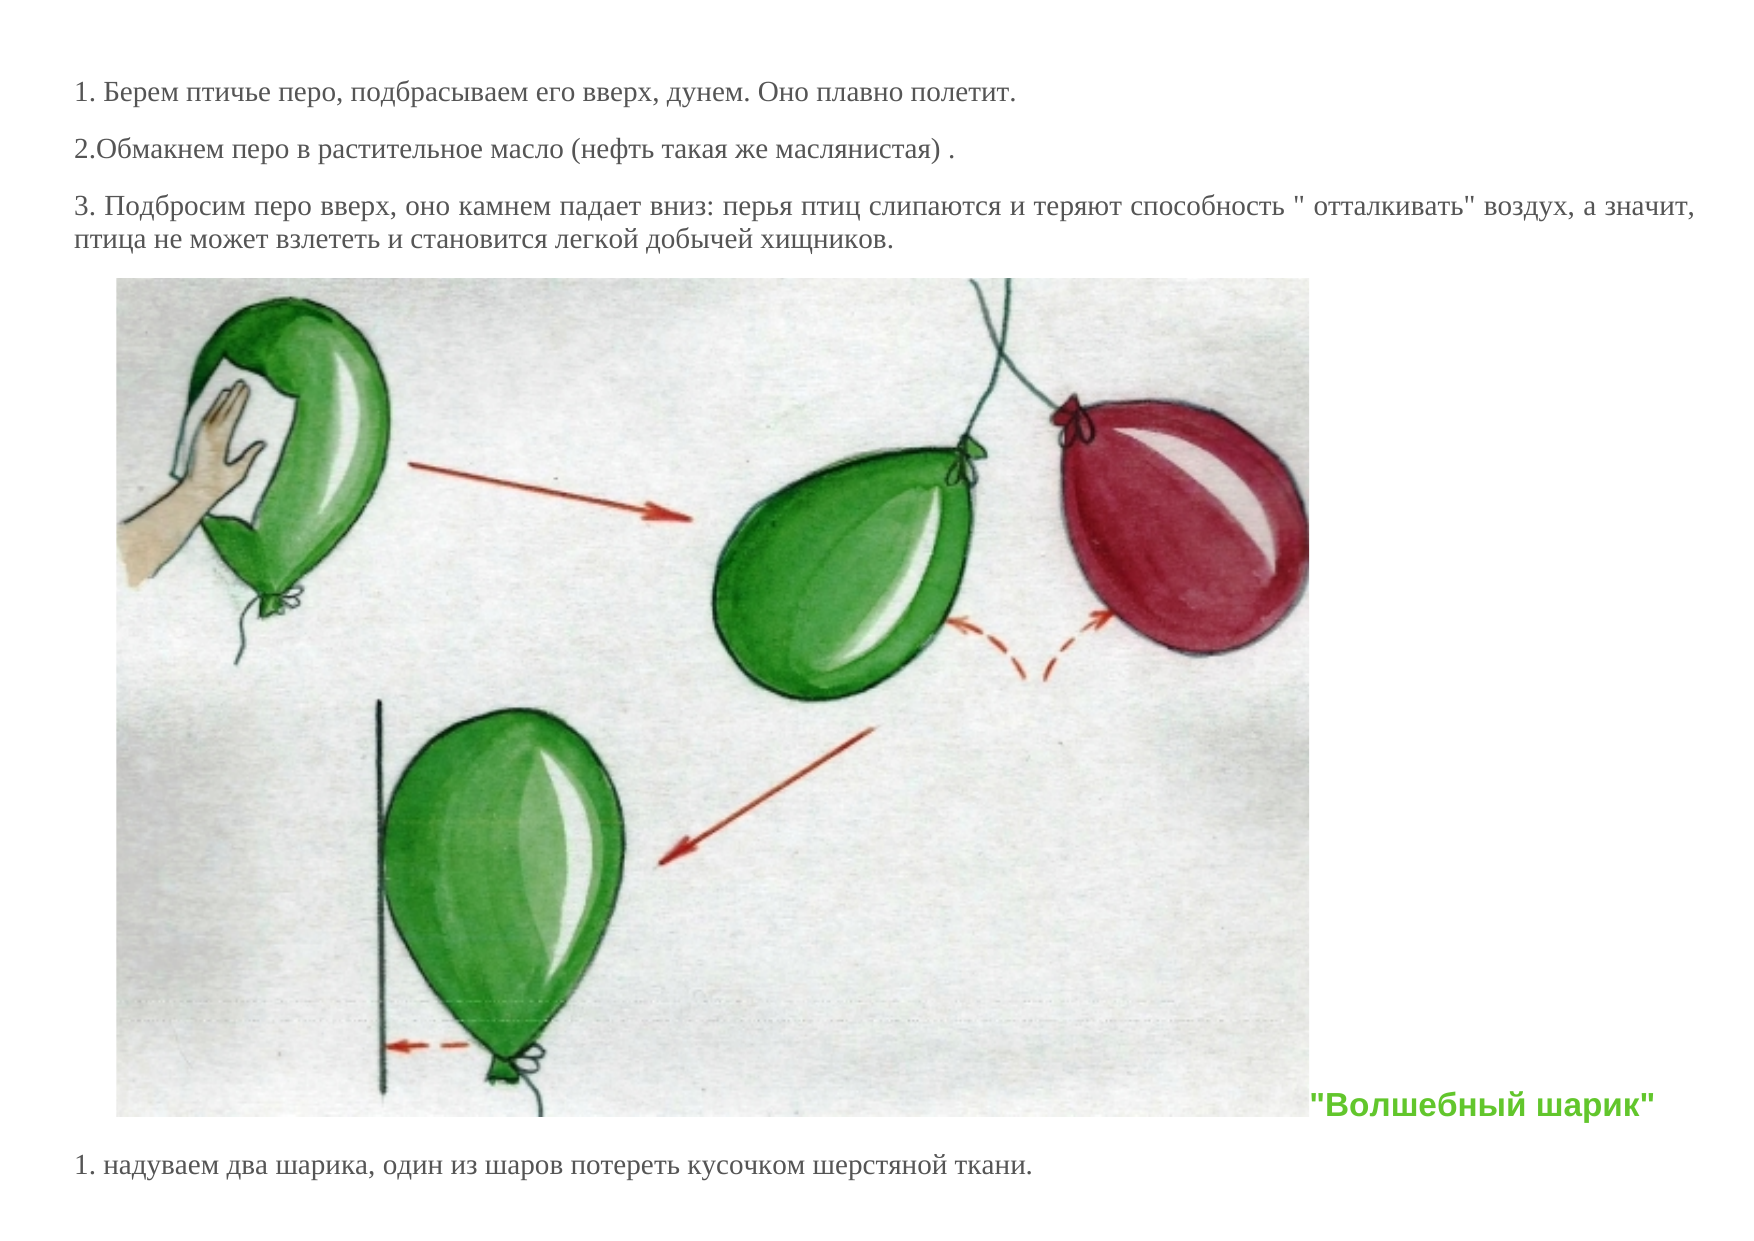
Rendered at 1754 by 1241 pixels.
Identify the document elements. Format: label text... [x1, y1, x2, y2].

text 1. Берем птичье перо, подбрасываем его вверх, дунем. Оно плавно полетит. [74, 74, 1698, 107]
text 2.Обмакнем перо в растительное масло (нефть такая же маслянистая) . [74, 131, 1698, 164]
text 1. надуваем два шарика, один из шаров потереть кусочком шерстяной ткани. [74, 1147, 1698, 1180]
picture [116, 278, 1310, 1117]
text 3. Подбросим перо вверх, оно камнем падает вниз: перья птиц слипаются и теряют способность " отталкивать" воздух, а значит, птица не может взлететь и становится легкой добычей хищников. [74, 188, 1698, 255]
